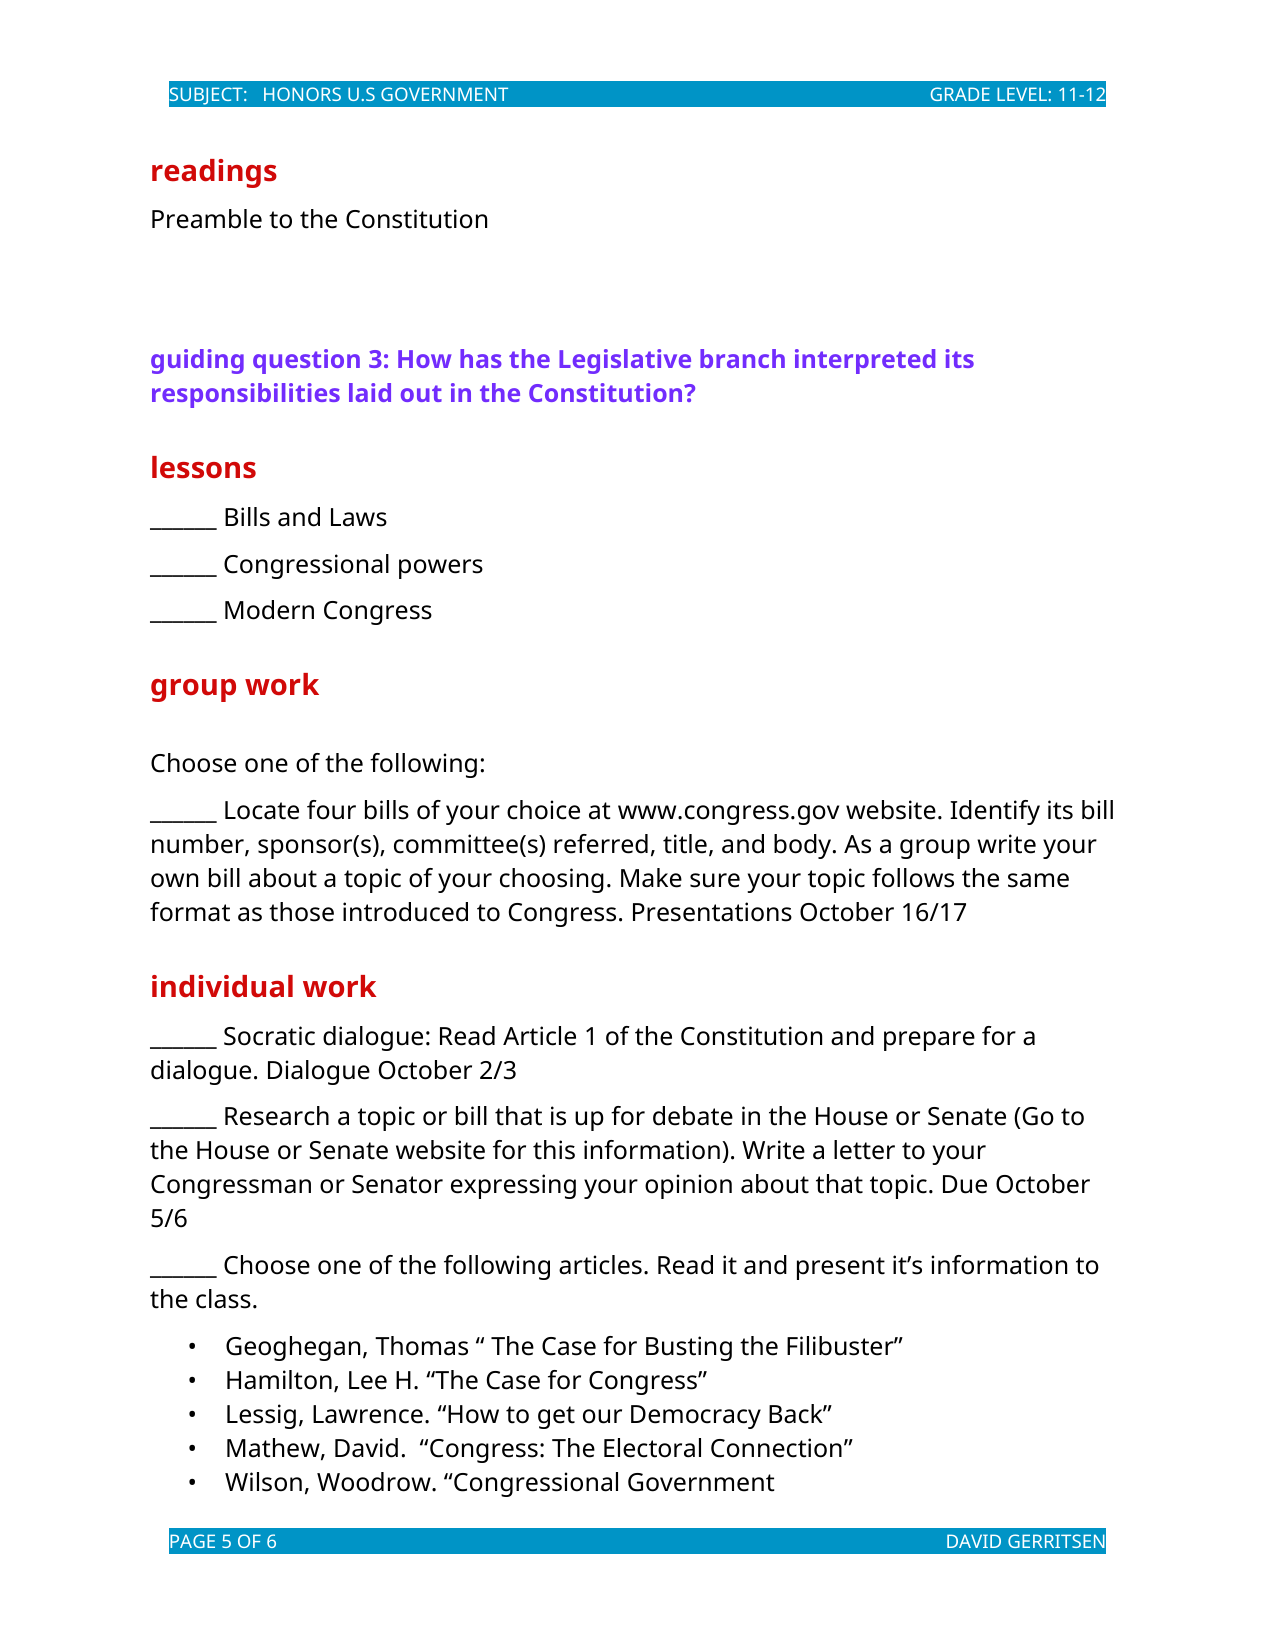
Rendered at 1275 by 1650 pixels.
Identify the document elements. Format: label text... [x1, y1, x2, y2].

text Choose one of the following: [150, 746, 1125, 780]
text ______ Congressional powers [150, 546, 1125, 580]
text Preamble to the Constitution [150, 202, 1125, 236]
list Geoghegan, Thomas “ The Case for Busting the Filibuster” [187, 1328, 1125, 1362]
subtitle lessons [150, 447, 1125, 487]
text ______ Modern Congress [150, 593, 1125, 627]
text ______ Research a topic or bill that is up for debate in the House or Senate (Go to the House or Senate website for this information). Write a letter to your Congressman or Senator expressing your opinion about that topic. Due October 5/6 [150, 1099, 1125, 1235]
text ______ Bills and Laws [150, 500, 1125, 534]
text ______ Locate four bills of your choice at www.congress.gov website. Identify its bill number, sponsor(s), committee(s) referred, title, and body. As a group write your own bill about a topic of your choosing. Make sure your topic follows the same format as those introduced to Congress. Presentations October 16/17 [150, 792, 1125, 928]
subtitle group work [150, 664, 1125, 704]
text ______ Socratic dialogue: Read Article 1 of the Constitution and prepare for a dialogue. Dialogue October 2/3 [150, 1018, 1125, 1086]
list Hamilton, Lee H. “The Case for Congress” [187, 1375, 1125, 1409]
text ______ Choose one of the following articles. Read it and present it’s information to the class. [150, 1248, 1125, 1316]
subtitle readings [150, 150, 1125, 190]
list Lessig, Lawrence. “How to get our Democracy Back” [187, 1421, 1125, 1455]
subtitle individual work [150, 966, 1125, 1006]
text guiding question 3: How has the Legislative branch interpreted its responsibilities laid out in the Constitution? [150, 342, 1125, 410]
